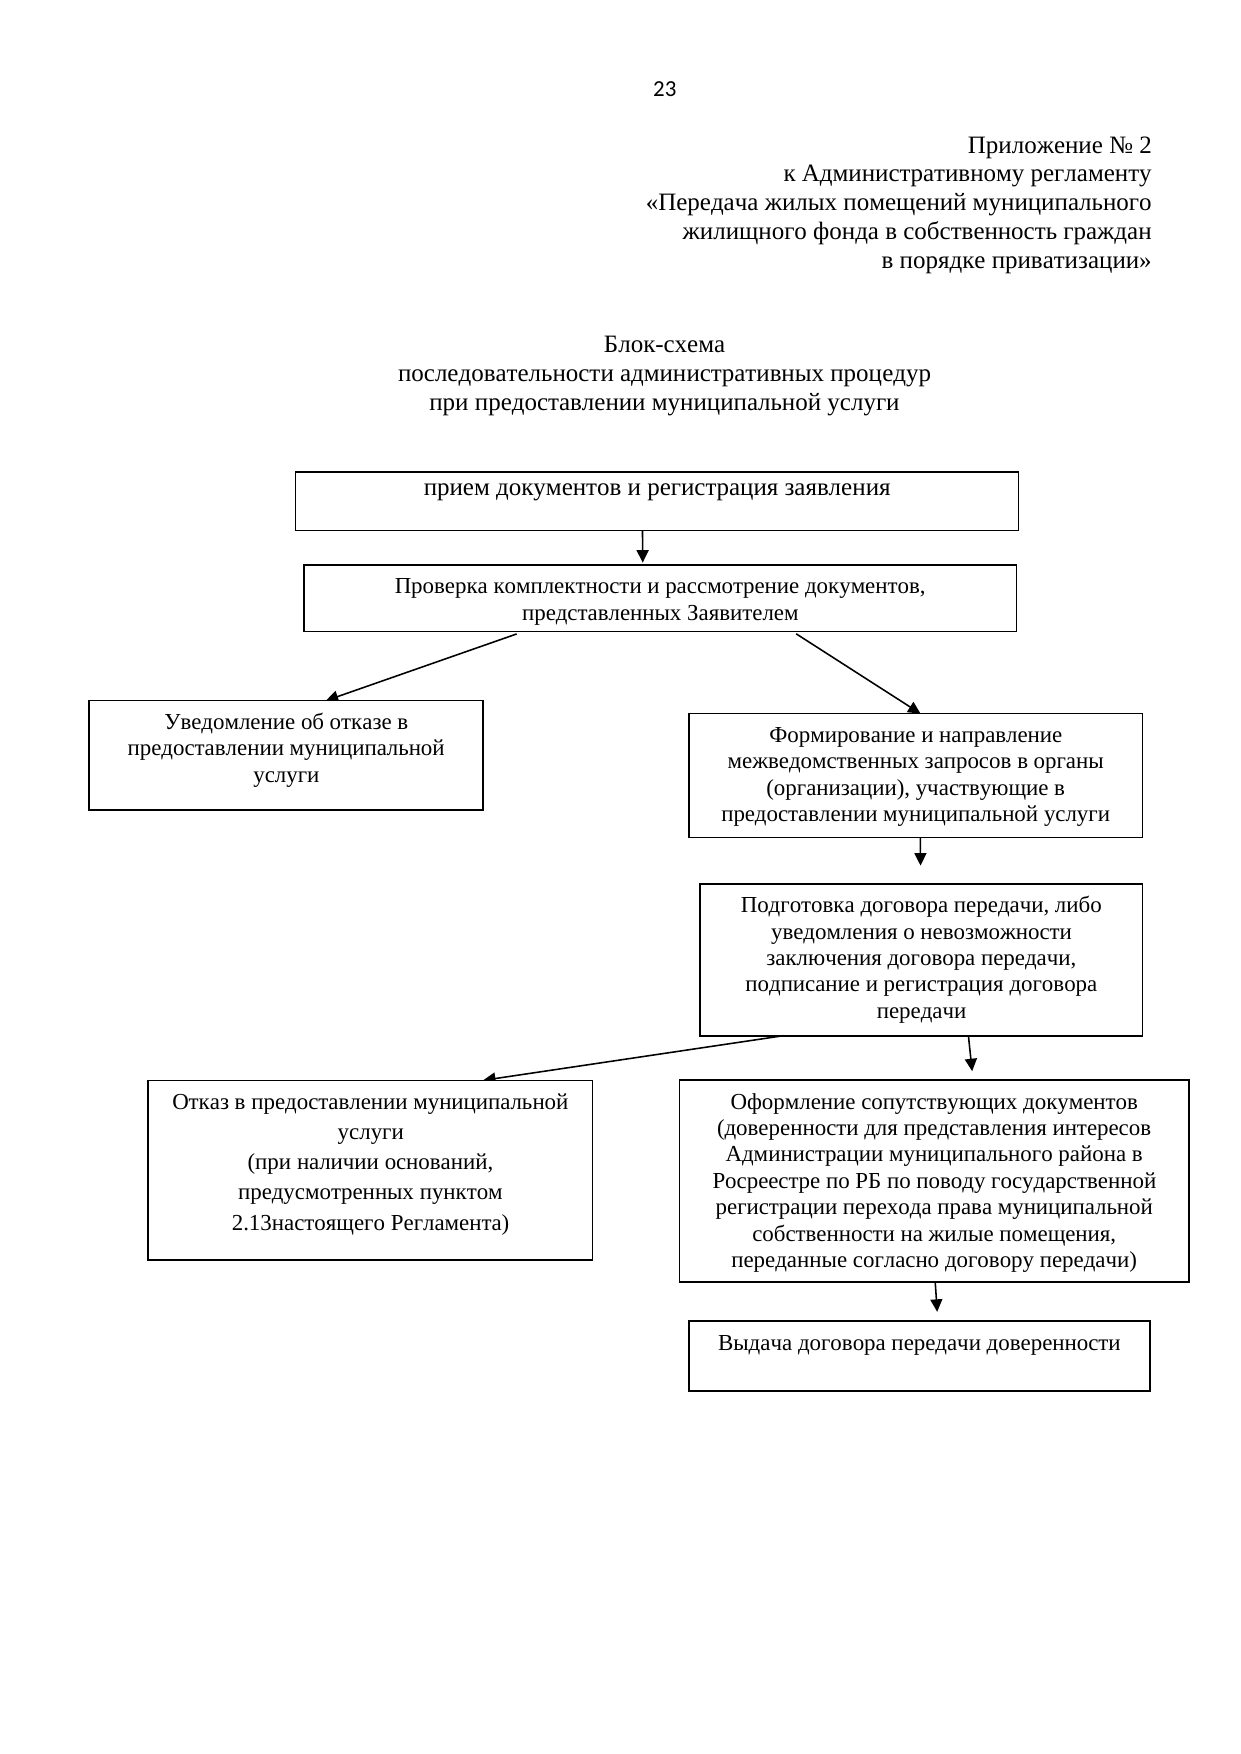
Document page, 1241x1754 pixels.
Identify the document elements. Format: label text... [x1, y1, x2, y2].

text последовательности административных процедур [177, 358, 1152, 387]
text к Административному регламенту [177, 158, 1152, 187]
text в порядке приватизации» [177, 245, 1152, 273]
text жилищного фонда в собственность граждан [177, 216, 1152, 245]
text при предоставлении муниципальной услуги [177, 387, 1152, 416]
text Приложение № 2 [177, 130, 1152, 158]
text «Передача жилых помещений муниципального [177, 187, 1152, 216]
text Блок-схема [177, 329, 1152, 358]
table_header прием документов и регистрация заявления [296, 473, 1018, 530]
